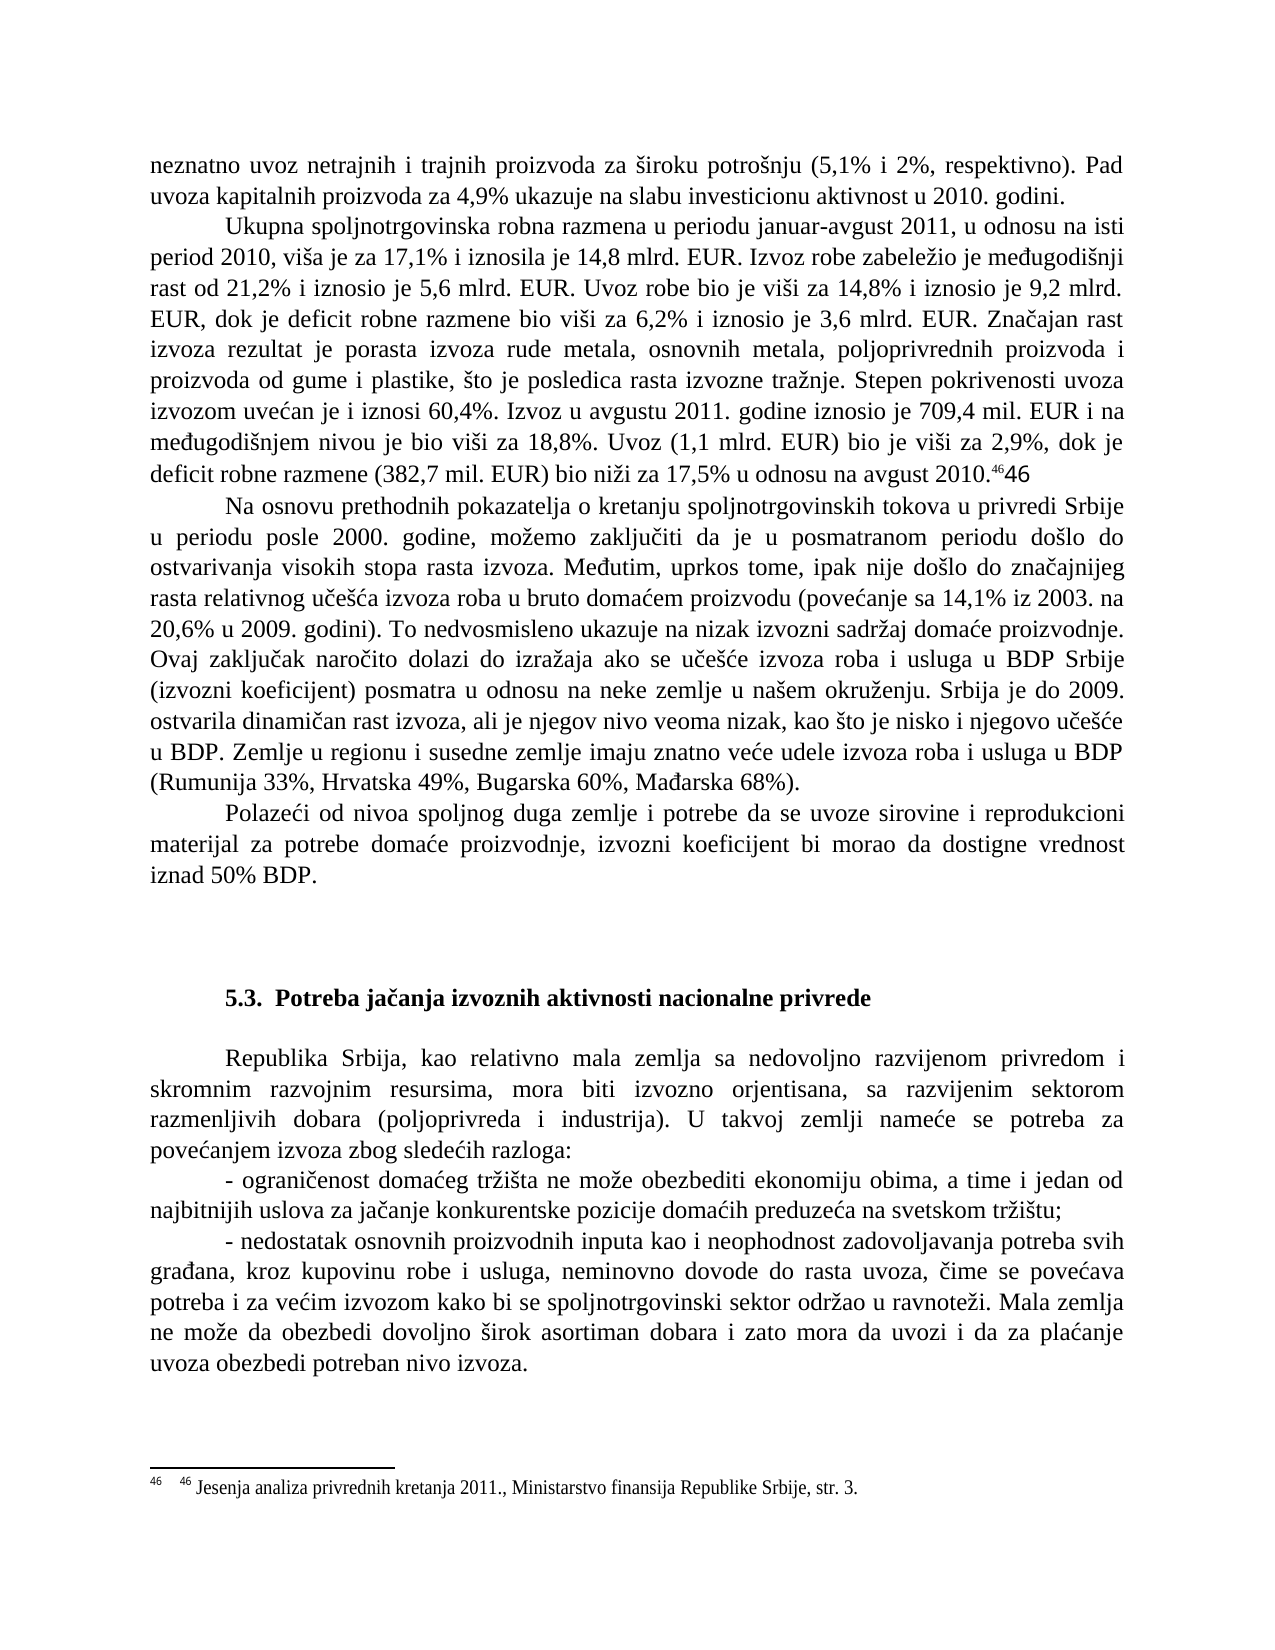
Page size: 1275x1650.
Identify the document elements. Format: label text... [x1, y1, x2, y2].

text Republika Srbija, kao relativno mala zemlja sa nedovoljno razvijenom privredom i skromnim razvojnim resursima, mora biti izvozno orjentisana, sa razvijenim sektorom razmenljivih dobara (poljoprivreda i industrija). U takvoj zemlji nameće se potreba za povećanjem izvoza zbog sledećih razloga: [150, 1043, 1125, 1163]
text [150, 150, 1125, 209]
text 5.3. Potreba jačanja izvoznih aktivnosti nacionalne privrede [150, 983, 1125, 1011]
text Polazeći od nivoa spoljnog duga zemlje i potrebe da se uvoze sirovine i reprodukcioni materijal za potrebe domaće proizvodnje, izvozni koeficijent bi morao da dostigne vrednost iznad 50% BDP. [150, 798, 1125, 888]
text Ukupna spoljnotrgovinska robna razmena u periodu januar-avgust 2011, u odnosu na isti period 2010, viša je za 17,1% i iznosila je 14,8 mlrd. EUR. Izvoz robe zabeležio je međugodišnji rast od 21,2% i iznosio je 5,6 mlrd. EUR. Uvoz robe bio je viši za 14,8% i iznosio je 9,2 mlrd. EUR, dok je deficit robne razmene bio viši za 6,2% i iznosio je 3,6 mlrd. EUR. Značajan rast izvoza rezultat je porasta izvoza rude metala, osnovnih metala, poljoprivrednih proizvoda i proizvoda od gume i plastike, što je posledica rasta izvozne tražnje. Stepen pokrivenosti uvoza izvozom uvećan je i iznosi 60,4%. Izvoz u avgustu 2011. godine iznosio je 709,4 mil. EUR i na međugodišnjem nivou je bio viši za 18,8%. Uvoz (1,1 mlrd. EUR) bio je viši za 2,9%, dok je deficit robne razmene (382,7 mil. EUR) bio niži za 17,5% u odnosu na avgust 2010.46 [150, 211, 1125, 489]
text Na osnovu prethodnih pokazatelja o kretanju spoljnotrgovinskih tokova u privredi Srbije u periodu posle 2000. godine, možemo zaključiti da je u posmatranom periodu došlo do ostvarivanja visokih stopa rasta izvoza. Međutim, uprkos tome, ipak nije došlo do značajnijeg rasta relativnog učešća izvoza roba u bruto domaćem proizvodu (povećanje sa 14,1% iz 2003. na 20,6% u 2009. godini). To nedvosmisleno ukazuje na nizak izvozni sadržaj domaće proizvodnje. Ovaj zaključak naročito dolazi do izražaja ako se učešće izvoza roba i usluga u BDP Srbije (izvozni koeficijent) posmatra u odnosu na neke zemlje u našem okruženju. Srbija je do 2009. ostvarila dinamičan rast izvoza, ali je njegov nivo veoma nizak, kao što je nisko i njegovo učešće u BDP. Zemlje u regionu i susedne zemlje imaju znatno veće udele izvoza roba i usluga u BDP (Rumunija 33%, Hrvatska 49%, Bugarska 60%, Mađarska 68%). [150, 491, 1125, 796]
text - nedostatak osnovnih proizvodnih inputa kao i neophodnost zadovoljavanja potreba svih građana, kroz kupovinu robe i usluga, neminovno dovode do rasta uvoza, čime se povećava potreba i za većim izvozom kako bi se spoljnotrgovinski sektor održao u ravnoteži. Mala zemlja ne može da obezbedi dovoljno širok asortiman dobara i zato mora da uvozi i da za plaćanje uvoza obezbedi potreban nivo izvoza. [150, 1226, 1125, 1376]
text - ograničenost domaćeg tržišta ne može obezbediti ekonomiju obima, a time i jedan od najbitnijih uslova za jačanje konkurentske pozicije domaćih preduzeća na svetskom tržištu; [150, 1165, 1125, 1224]
